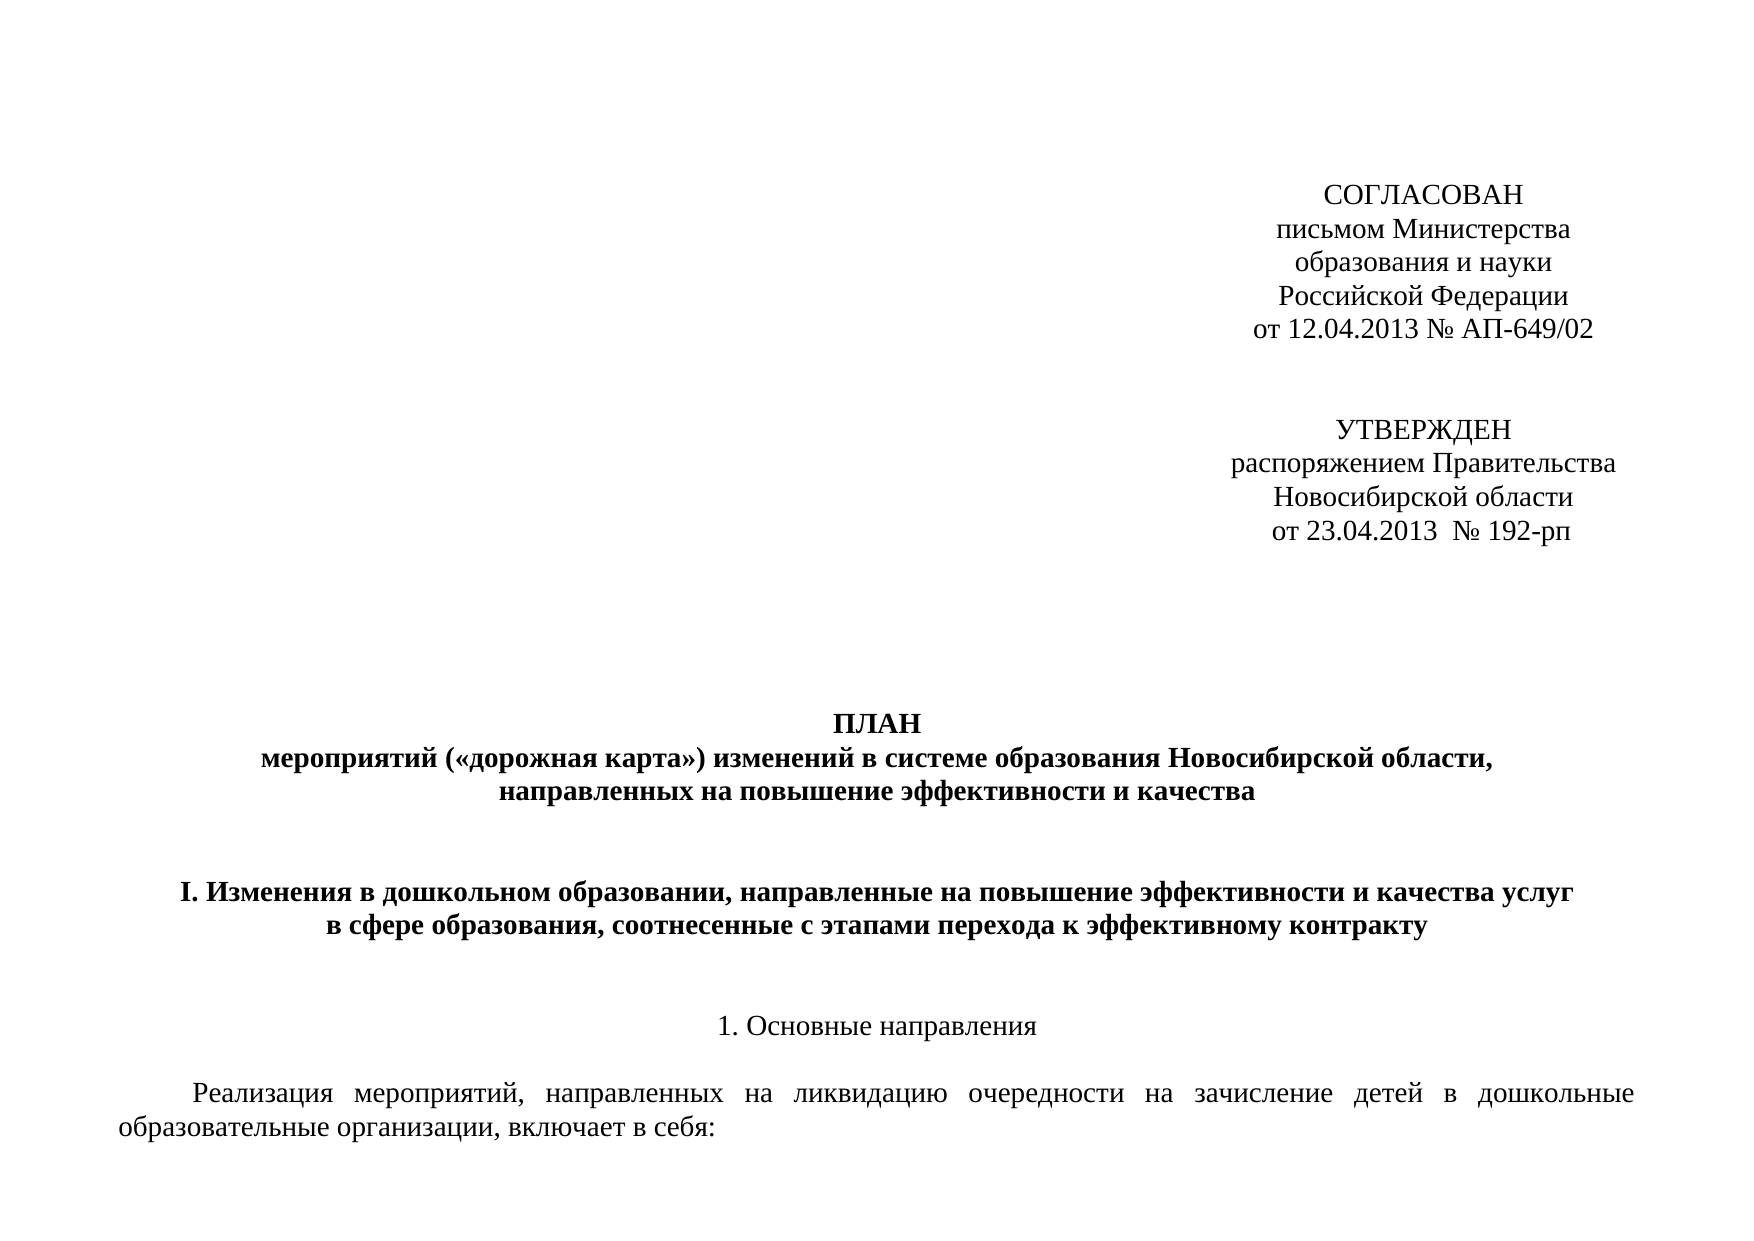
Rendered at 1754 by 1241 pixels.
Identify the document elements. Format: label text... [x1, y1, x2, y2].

text УТВЕРЖДЕН [1211, 412, 1636, 446]
text распоряжением Правительства Новосибирской области [1211, 446, 1636, 513]
text мероприятий («дорожная карта») изменений в системе образования Новосибирской области, [118, 740, 1636, 773]
text направленных на повышение эффективности и качества [118, 773, 1636, 807]
text письмом Министерства [1211, 211, 1636, 244]
text образования и науки [1211, 244, 1636, 278]
text 1. Основные направления [118, 1008, 1636, 1042]
text Российской Федерации [1211, 278, 1636, 311]
text в сфере образования, соотнесенные с этапами перехода к эффективному контракту [118, 907, 1636, 941]
text от 12.04.2013 № АП-649/02 [1211, 311, 1636, 345]
text I. Изменения в дошкольном образовании, направленные на повышение эффективности и качества услуг [118, 874, 1636, 907]
text СОГЛАСОВАН [1211, 177, 1636, 211]
text План [118, 706, 1636, 740]
list Реализация мероприятий, направленных на ликвидацию очередности на зачисление детей в дошкольные образовательные организации, включает в себя: [118, 1075, 1636, 1142]
text от 23.04.2013 № 192-рп [1207, 513, 1636, 546]
